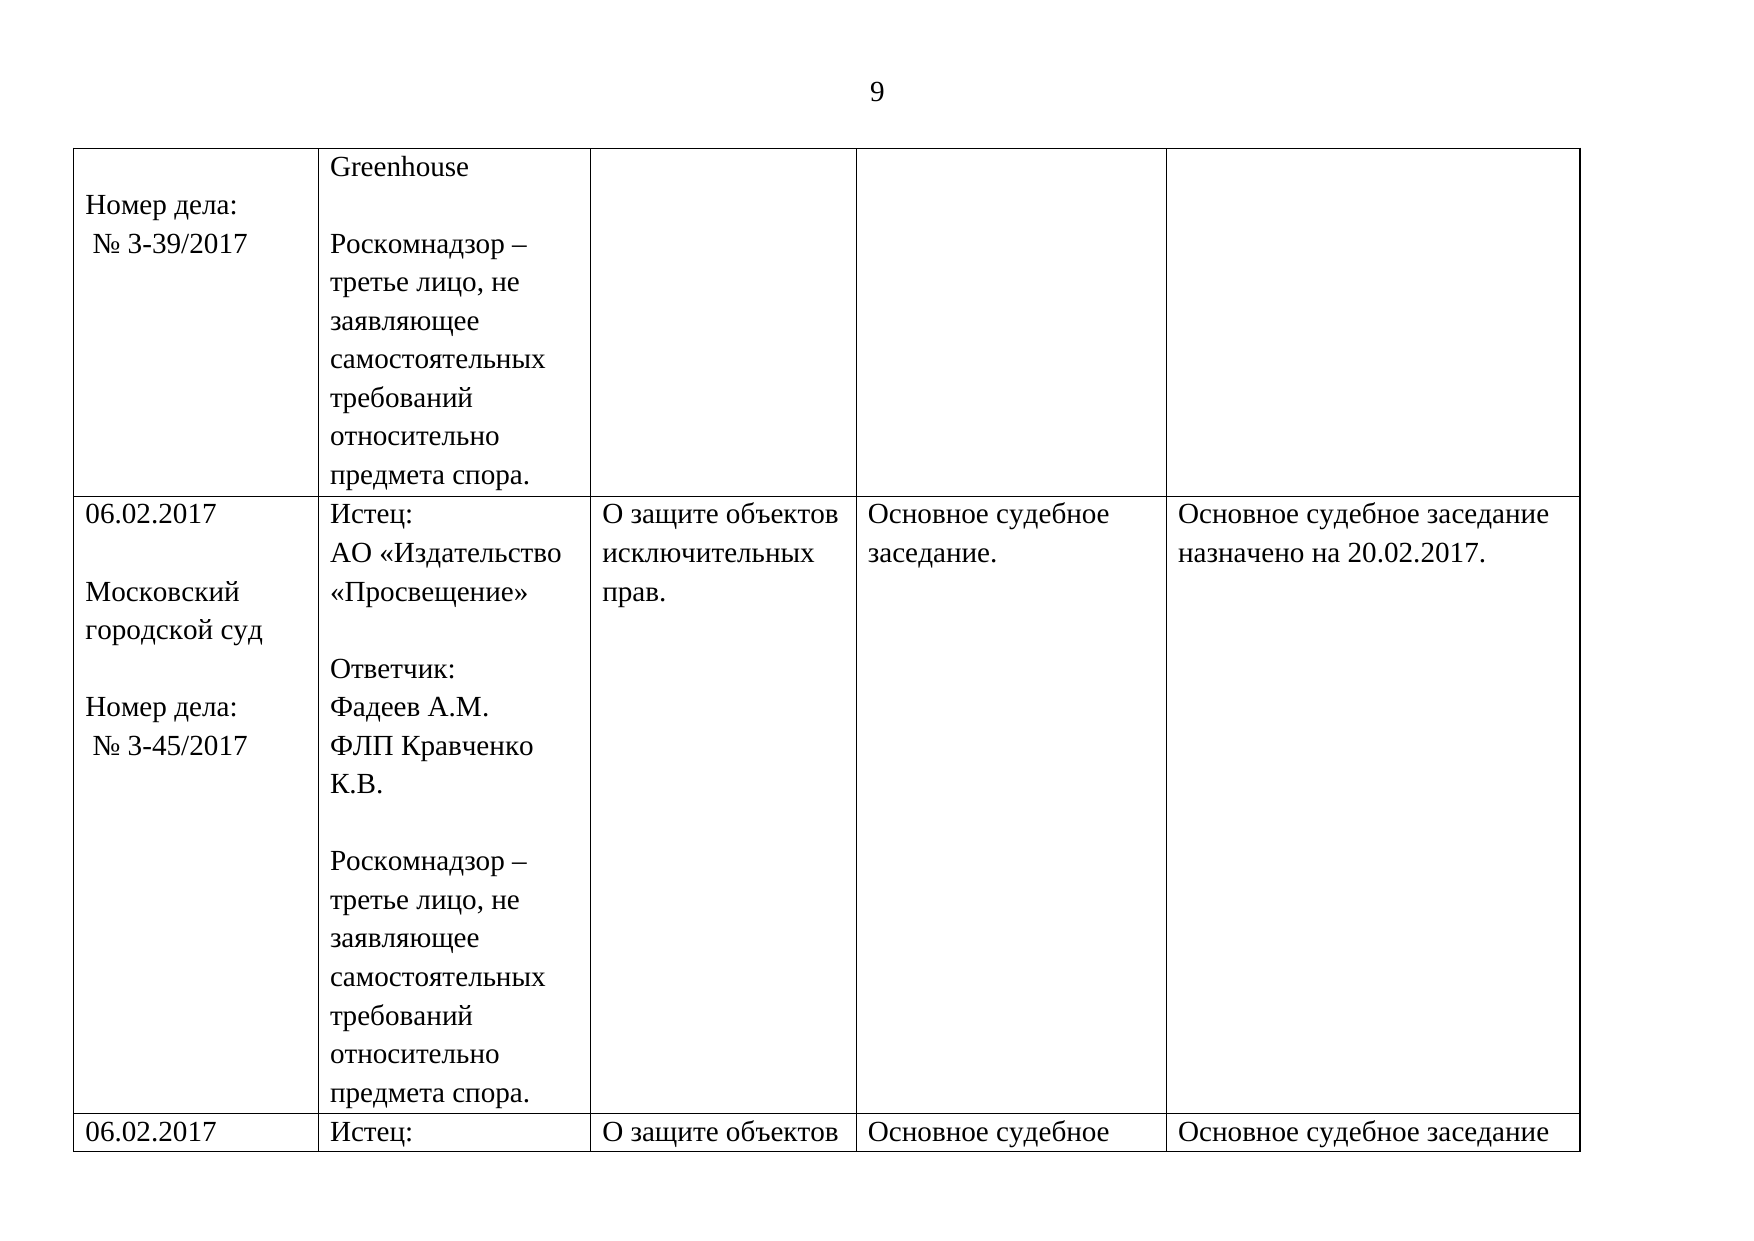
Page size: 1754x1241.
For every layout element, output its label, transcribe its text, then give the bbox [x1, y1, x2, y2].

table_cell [1167, 149, 1579, 496]
table_cell Основное судебное заседание назначено на 20.02.2017. [1167, 497, 1579, 1113]
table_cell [591, 149, 856, 496]
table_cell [319, 149, 590, 496]
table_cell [857, 149, 1166, 496]
table_cell О защите объектов исключительных прав. [591, 497, 856, 1113]
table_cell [1167, 1114, 1579, 1151]
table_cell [857, 1114, 1166, 1151]
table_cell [319, 1114, 590, 1151]
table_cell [591, 1114, 856, 1151]
table_cell Основное судебное заседание. [857, 497, 1166, 1113]
table_cell 06.02.2017 Московский городской суд Номер дела: № 3-45/2017 [74, 497, 318, 1113]
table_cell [74, 1114, 318, 1151]
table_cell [74, 149, 318, 496]
